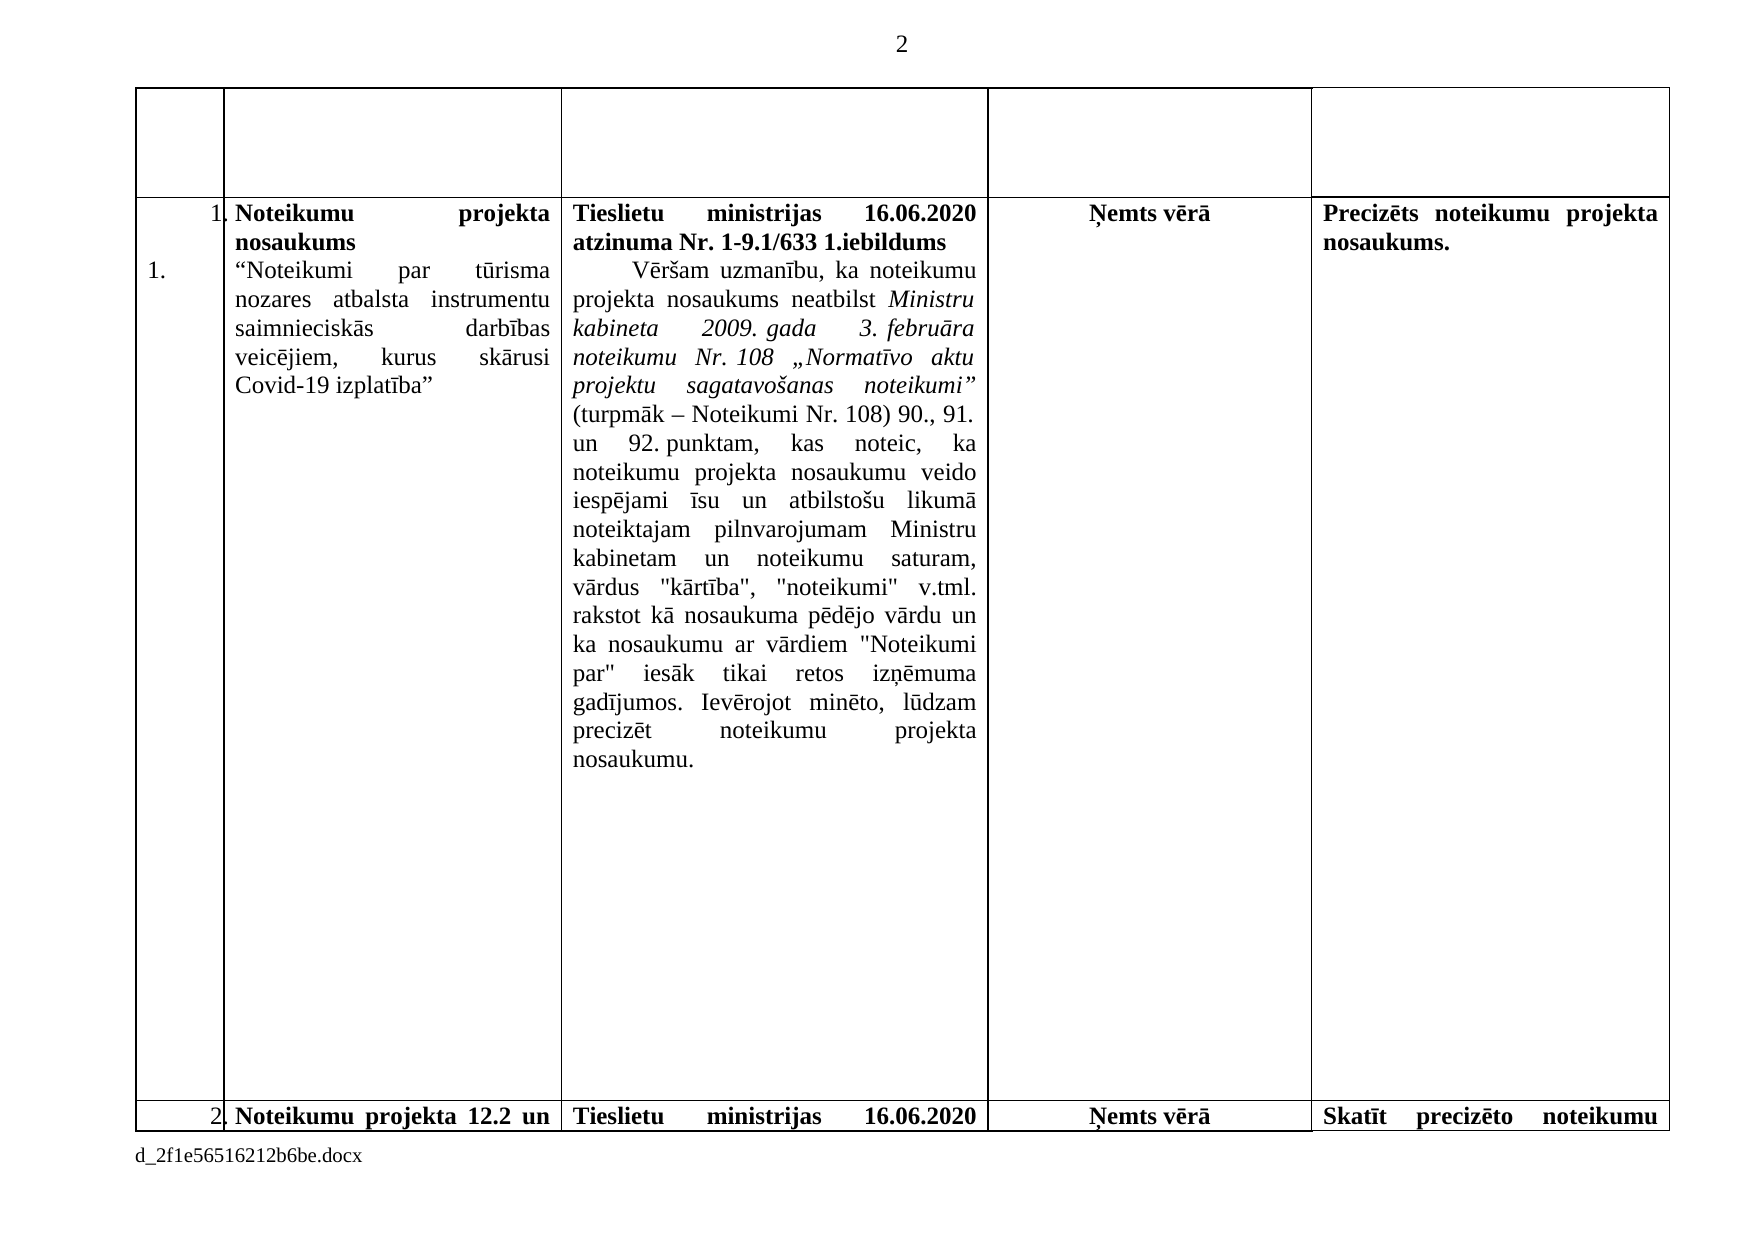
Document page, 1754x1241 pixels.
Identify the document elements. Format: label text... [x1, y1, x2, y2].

table_cell 4 [989, 89, 1311, 196]
table_cell 2 [225, 89, 561, 196]
table_cell 1. [137, 198, 223, 1099]
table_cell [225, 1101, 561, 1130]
table_cell Ņemts vērā [989, 1101, 1311, 1130]
table_cell 2 2. [137, 1101, 223, 1130]
table_cell 5 [1312, 88, 1669, 196]
table_cell Tieslietu ministrijas 16.06.2020 atzinuma Nr. 1-9.1/633 1.iebildums Vēršam uzmanību, ka noteikumu projekta nosaukums neatbilst Ministru kabineta 2009. gada 3. februāra noteikumu Nr. 108 „Normatīvo aktu projektu sagatavošanas noteikumi” (turpmāk – Noteikumi Nr. 108) 90., 91. un 92. punktam, kas noteic, ka noteikumu projekta nosaukumu veido iespējami īsu un atbilstošu likumā noteiktajam pilnvarojumam Ministru kabinetam un noteikumu saturam, vārdus "kārtība", "noteikumi" v.tml. rakstot kā nosaukuma pēdējo vārdu un ka nosaukumu ar vārdiem "Noteikumi par" iesāk tikai retos izņēmuma gadījumos. Ievērojot minēto, lūdzam precizēt noteikumu projekta nosaukumu. [562, 198, 987, 1099]
table_cell Noteikumu projekta nosaukums “Noteikumi par tūrisma nozares atbalsta instrumentu saimnieciskās darbības veicējiem, kurus skārusi Covid-19 izplatība” [225, 198, 561, 1099]
table_cell Ņemts vērā [989, 198, 1311, 1099]
table_cell Precizēts noteikumu projekta nosaukums. [1312, 198, 1669, 1099]
table_cell 1 [137, 89, 223, 196]
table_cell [1312, 1101, 1669, 1130]
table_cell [562, 1101, 987, 1130]
table_cell 3 [562, 89, 987, 196]
